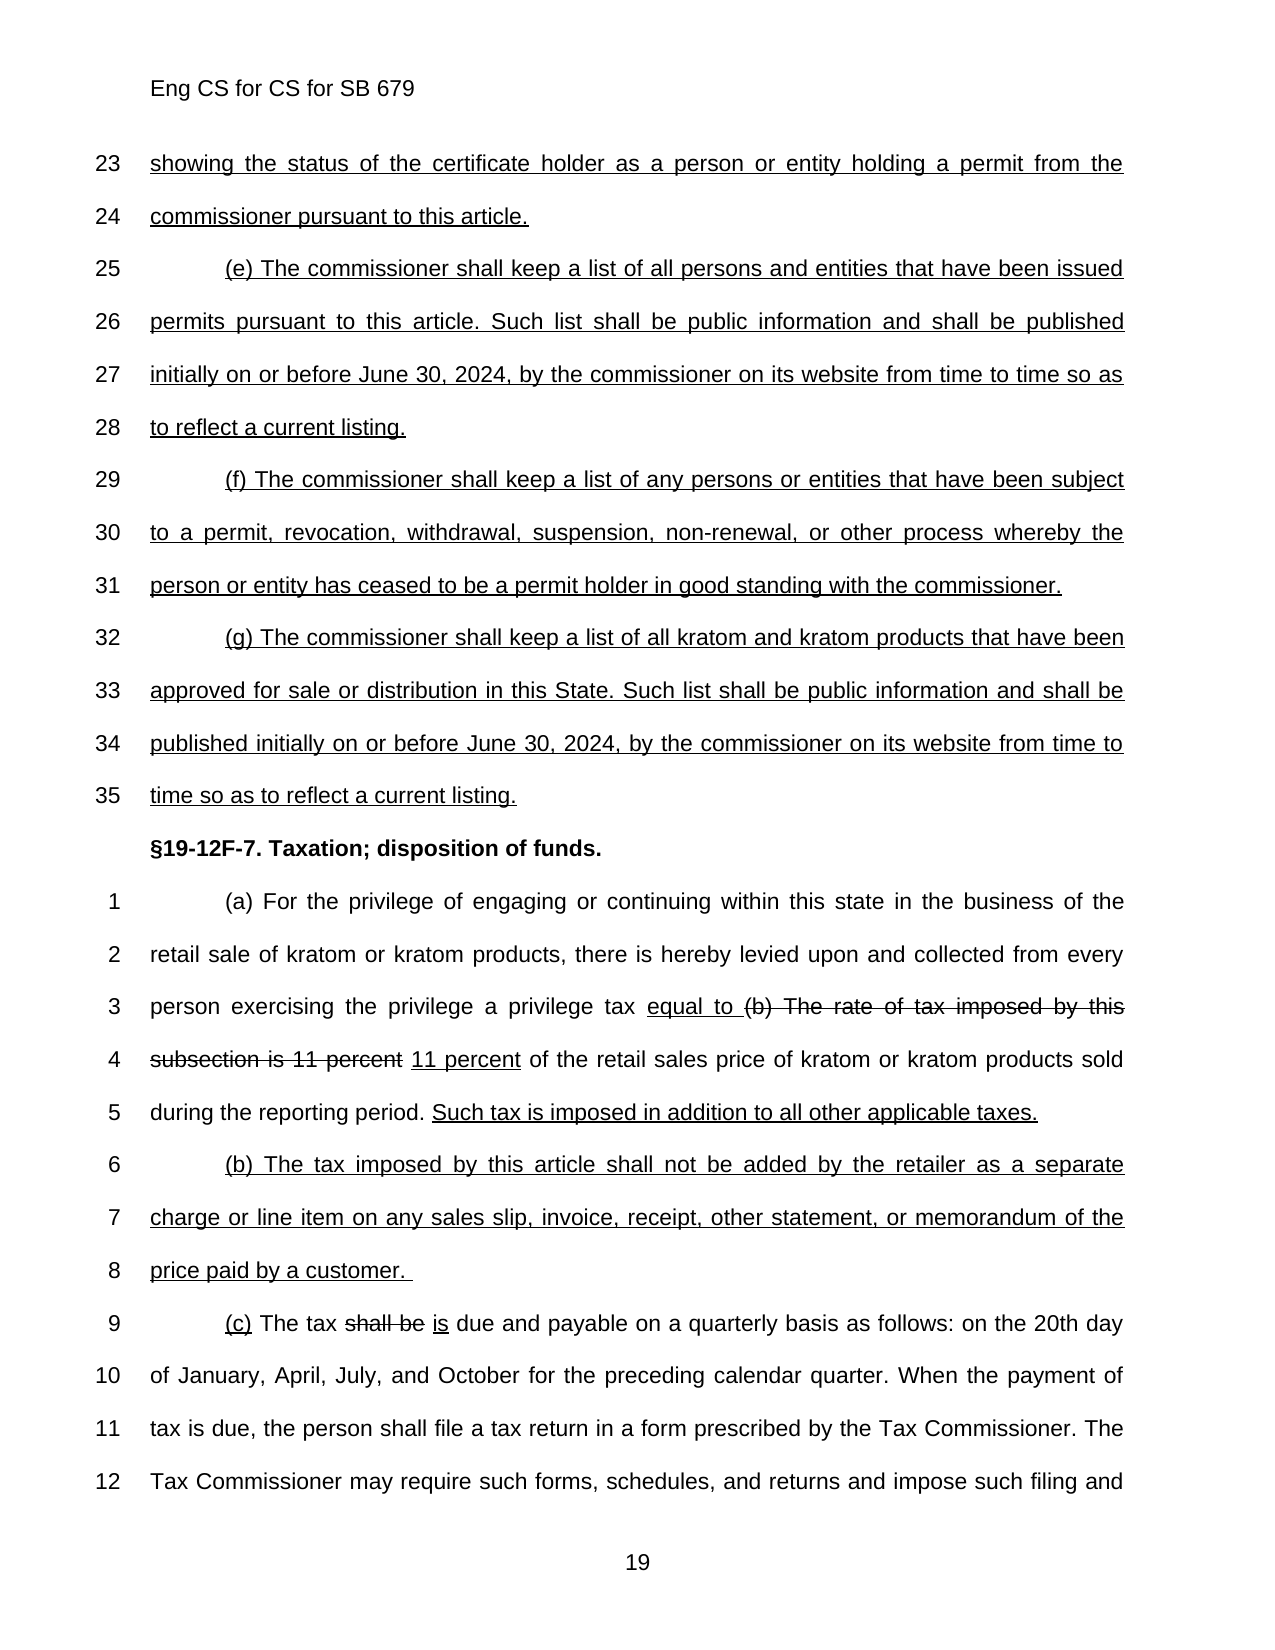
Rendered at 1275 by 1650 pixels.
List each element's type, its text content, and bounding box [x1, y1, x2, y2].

text (b) The tax imposed by this article shall not be added by the retailer as a separate charge or line item on any sales slip, invoice, receipt, other statement, or memorandum of the price paid by a customer. [150, 1228, 1125, 1283]
subtitle §19-12F-7. Taxation; disposition of funds. [150, 835, 1125, 862]
text (b) The tax imposed by this article shall not be added by the retailer as a separate charge or line item on any sales slip, invoice, receipt, other statement, or memorandum of the price paid by a customer. [150, 1151, 1125, 1227]
text (a) For the privilege of engaging or continuing within this state in the business of the retail sale of kratom or kratom products, there is hereby levied upon and collected from every person exercising the privilege a privilege tax equal to (b) The rate of tax imposed by this subsection is 11 percent 11 percent of the retail sales price of kratom or kratom products sold during the reporting period. Such tax is imposed in addition to all other applicable taxes. [150, 888, 1125, 1125]
text (g) The commissioner shall keep a list of all kratom and kratom products that have been approved for sale or distribution in this State. Such list shall be public information and shall be published initially on or before June 30, 2024, by the commissioner on its website from time to time so as to reflect a current listing. [150, 624, 1125, 700]
text (e) The commissioner shall keep a list of all persons and entities that have been issued permits pursuant to this article. Such list shall be public information and shall be published initially on or before June 30, 2024, by the commissioner on its website from time to time so as to reflect a current listing. [150, 332, 1125, 440]
text (e) The commissioner shall keep a list of all persons and entities that have been issued permits pursuant to this article. Such list shall be public information and shall be published initially on or before June 30, 2024, by the commissioner on its website from time to time so as to reflect a current listing. [150, 255, 1125, 331]
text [150, 1309, 1125, 1494]
text (f) The commissioner shall keep a list of any persons or entities that have been subject to a permit, revocation, withdrawal, suspension, non-renewal, or other process whereby the person or entity has ceased to be a permit holder in good standing with the commissioner. [150, 466, 1125, 598]
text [150, 150, 1125, 229]
text (g) The commissioner shall keep a list of all kratom and kratom products that have been approved for sale or distribution in this State. Such list shall be public information and shall be published initially on or before June 30, 2024, by the commissioner on its website from time to time so as to reflect a current listing. [150, 701, 1125, 809]
